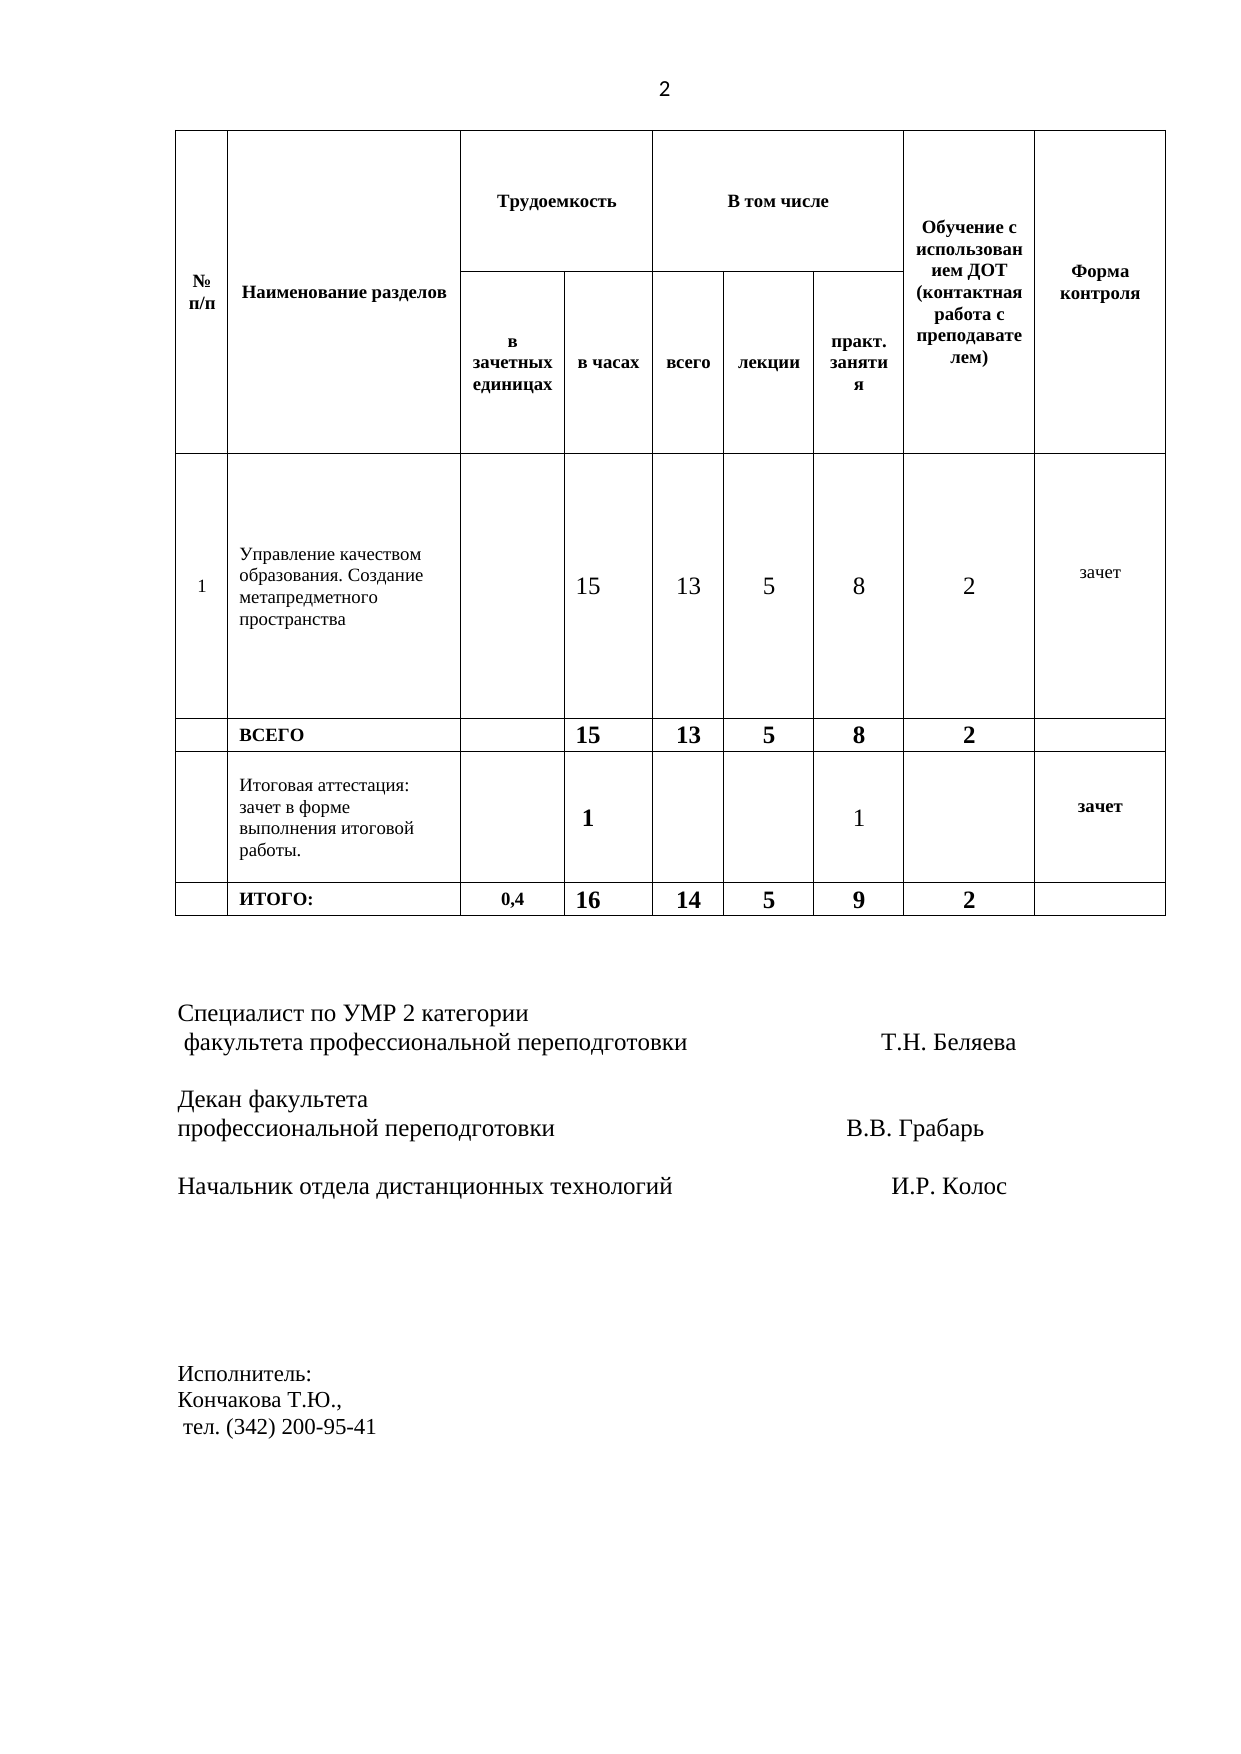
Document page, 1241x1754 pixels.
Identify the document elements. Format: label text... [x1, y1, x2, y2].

text тел. (342) 200-95-41 [177, 1413, 1152, 1439]
table_cell 14 [653, 883, 723, 915]
table_header В.В. Грабарь [579, 1056, 1078, 1171]
table_cell Управление качеством образования. Создание метапредметного пространства [228, 454, 460, 718]
table_cell ВСЕГО [228, 719, 460, 751]
table_header Наименование разделов [228, 131, 460, 452]
table_cell зачет [1035, 752, 1165, 882]
table_cell 1 [814, 752, 903, 882]
table_cell [176, 719, 227, 751]
table_cell [176, 752, 227, 882]
table_cell 8 [814, 719, 903, 751]
table_cell практ. занятия [814, 272, 903, 452]
table_cell лекции [724, 272, 813, 452]
text Кончакова Т.Ю., [177, 1386, 1152, 1413]
table_cell 1 [565, 752, 652, 882]
table_cell 8 [814, 454, 903, 718]
table_cell 5 [724, 719, 813, 751]
table_cell [461, 454, 564, 718]
table_cell [653, 752, 723, 882]
table_cell [176, 883, 227, 915]
table_header Трудоемкость [461, 131, 652, 271]
text Специалист по УМР 2 категории [177, 998, 1152, 1027]
table_cell 2 [904, 719, 1034, 751]
table_cell [461, 752, 564, 882]
table_cell 9 [814, 883, 903, 915]
table_cell 2 [904, 883, 1034, 915]
table_cell Итоговая аттестация: зачет в форме выполнения итоговой работы. [228, 752, 460, 882]
table_header № п/п [176, 131, 227, 452]
table_header Декан факультета профессиональной переподготовки [103, 1056, 579, 1171]
text Начальник отдела дистанционных технологий И.Р. Колос [177, 1171, 1152, 1199]
table_cell [724, 752, 813, 882]
table_cell 1 [176, 454, 227, 718]
table_cell 5 [724, 883, 813, 915]
table_header В том числе [653, 131, 903, 271]
table_cell [461, 719, 564, 751]
table_cell 16 [565, 883, 652, 915]
table_cell [1035, 719, 1165, 751]
table_cell 2 [904, 454, 1034, 718]
table_cell 5 [724, 454, 813, 718]
table_cell 15 [565, 454, 652, 718]
text факультета профессиональной переподготовки Т.Н. Беляева [177, 1027, 1152, 1056]
table_cell в зачетных единицах [461, 272, 564, 452]
table_cell 15 [565, 719, 652, 751]
table_cell в часах [565, 272, 652, 452]
table_header Обучение с использованием ДОТ (контактная работа с преподавателем) [904, 131, 1034, 452]
table_header Форма контроля [1035, 131, 1165, 452]
table_cell зачет [1035, 454, 1165, 718]
table_cell всего [653, 272, 723, 452]
table_cell 13 [653, 454, 723, 718]
table_cell [1035, 883, 1165, 915]
table_cell 0,4 [461, 883, 564, 915]
table_cell ИТОГО: [228, 883, 460, 915]
text Исполнитель: [177, 1360, 1152, 1386]
table_cell [904, 752, 1034, 882]
table_cell 13 [653, 719, 723, 751]
